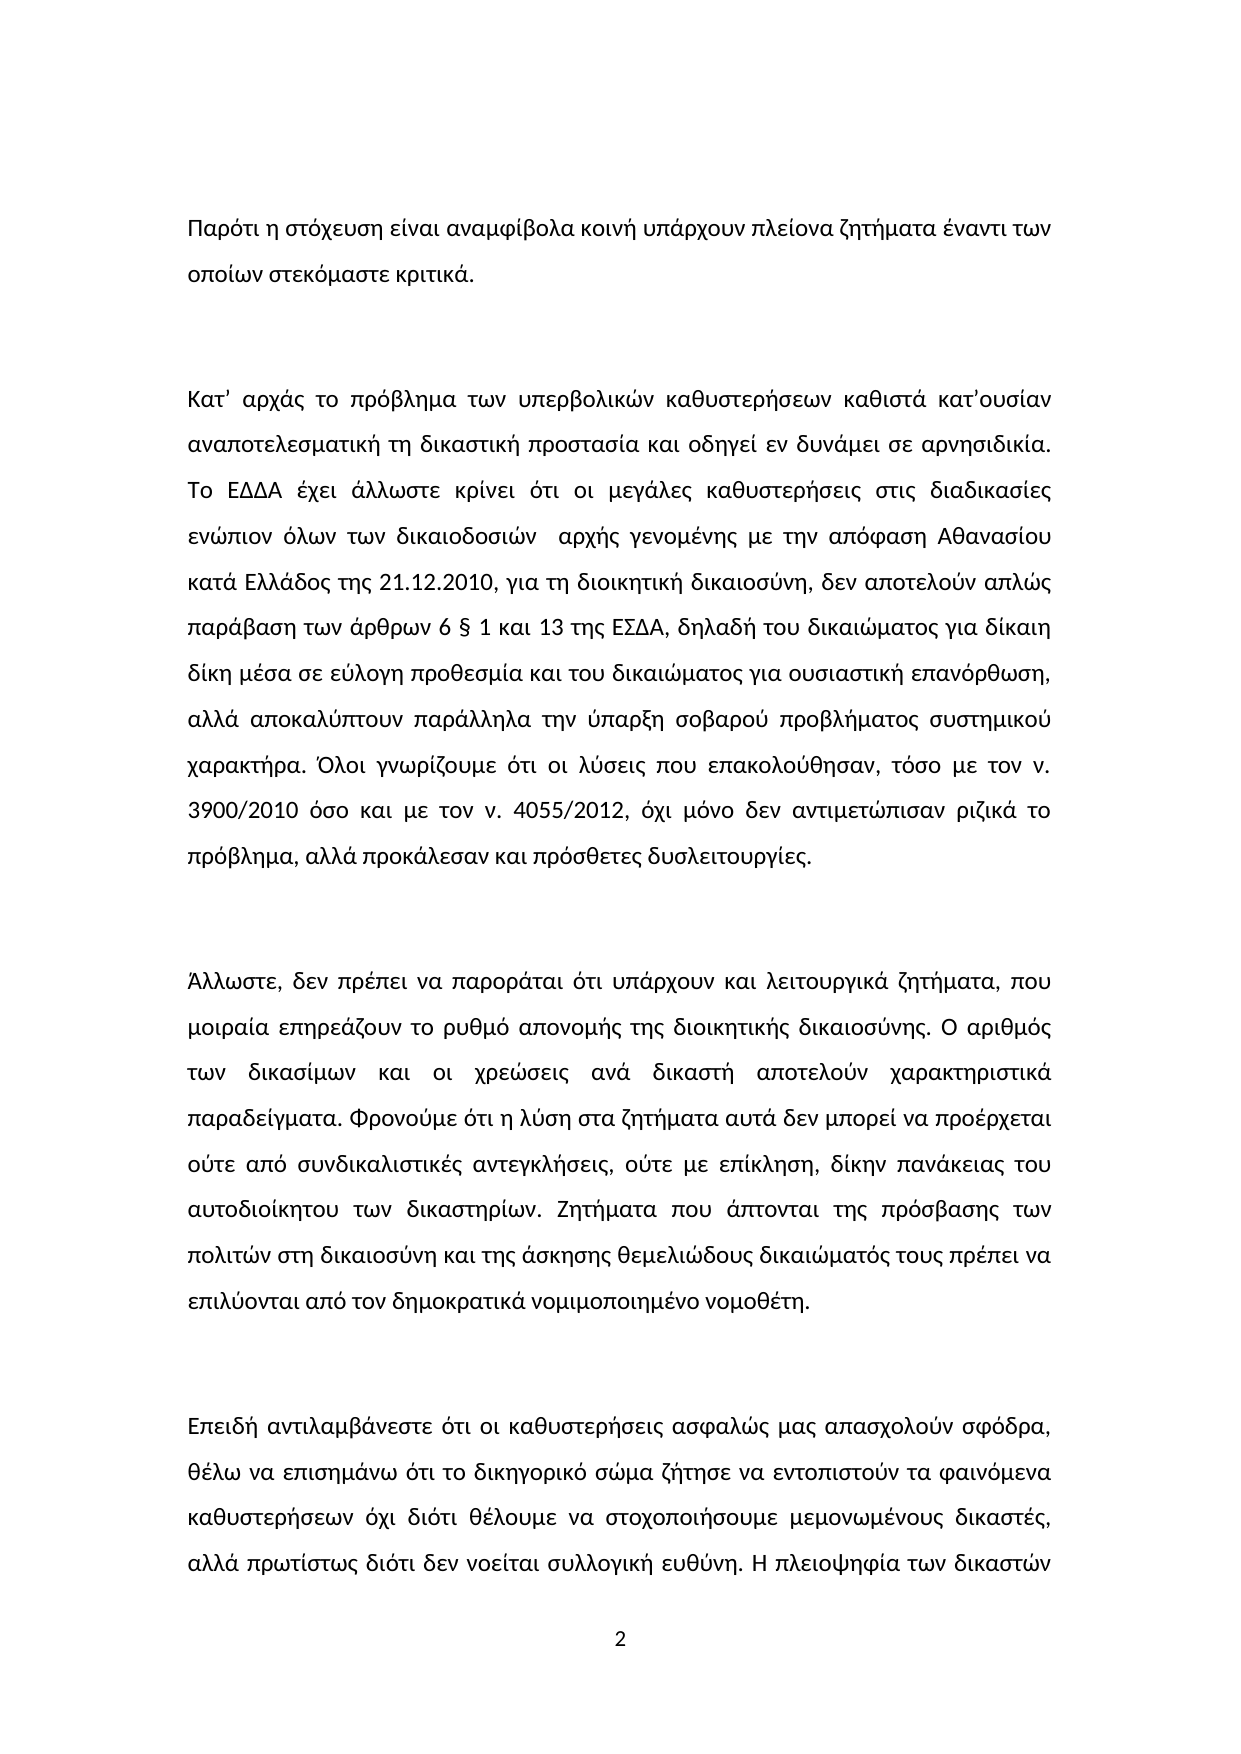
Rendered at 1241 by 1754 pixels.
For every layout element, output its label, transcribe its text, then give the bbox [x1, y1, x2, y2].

text Άλλωστε, δεν πρέπει να παροράται ότι υπάρχουν και λειτουργικά ζητήματα, που μοιραία επηρεάζουν το ρυθμό απονομής της διοικητικής δικαιοσύνης. Ο αριθμός των δικασίμων και οι χρεώσεις ανά δικαστή αποτελούν χαρακτηριστικά παραδείγματα. Φρονούμε ότι η λύση στα ζητήματα αυτά δεν μπορεί να προέρχεται ούτε από συνδικαλιστικές αντεγκλήσεις, ούτε με επίκληση, δίκην πανάκειας του αυτοδιοίκητου των δικαστηρίων. Ζητήματα που άπτονται της πρόσβασης των πολιτών στη δικαιοσύνη και της άσκησης θεμελιώδους δικαιώματός τους πρέπει να επιλύονται από τον δημοκρατικά νομιμοποιημένο νομοθέτη. [187, 965, 1053, 1316]
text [187, 1410, 1053, 1578]
text Κατ’ αρχάς το πρόβλημα των υπερβολικών καθυστερήσεων καθιστά κατ’ουσίαν αναποτελεσματική τη δικαστική προστασία και οδηγεί εν δυνάμει σε αρνησιδικία. Το ΕΔΔΑ έχει άλλωστε κρίνει ότι οι μεγάλες καθυστερήσεις στις διαδικασίες ενώπιον όλων των δικαιοδοσιών αρχής γενομένης με την απόφαση Αθανασίου κατά Ελλάδος της 21.12.2010, για τη διοικητική δικαιοσύνη, δεν αποτελούν απλώς παράβαση των άρθρων 6 § 1 και 13 της ΕΣΔΑ, δηλαδή του δικαιώματος για δίκαιη δίκη μέσα σε εύλογη προθεσμία και του δικαιώματος για ουσιαστική επανόρθωση, αλλά αποκαλύπτουν παράλληλα την ύπαρξη σοβαρού προβλήματος συστημικού χαρακτήρα. Όλοι γνωρίζουμε ότι οι λύσεις που επακολούθησαν, τόσο με τον ν. 3900/2010 όσο και με τον ν. 4055/2012, όχι μόνο δεν αντιμετώπισαν ριζικά το πρόβλημα, αλλά προκάλεσαν και πρόσθετες δυσλειτουργίες. [187, 383, 1053, 871]
text Παρότι η στόχευση είναι αναμφίβολα κοινή υπάρχουν πλείονα ζητήματα έναντι των οποίων στεκόμαστε κριτικά. [187, 212, 1053, 289]
